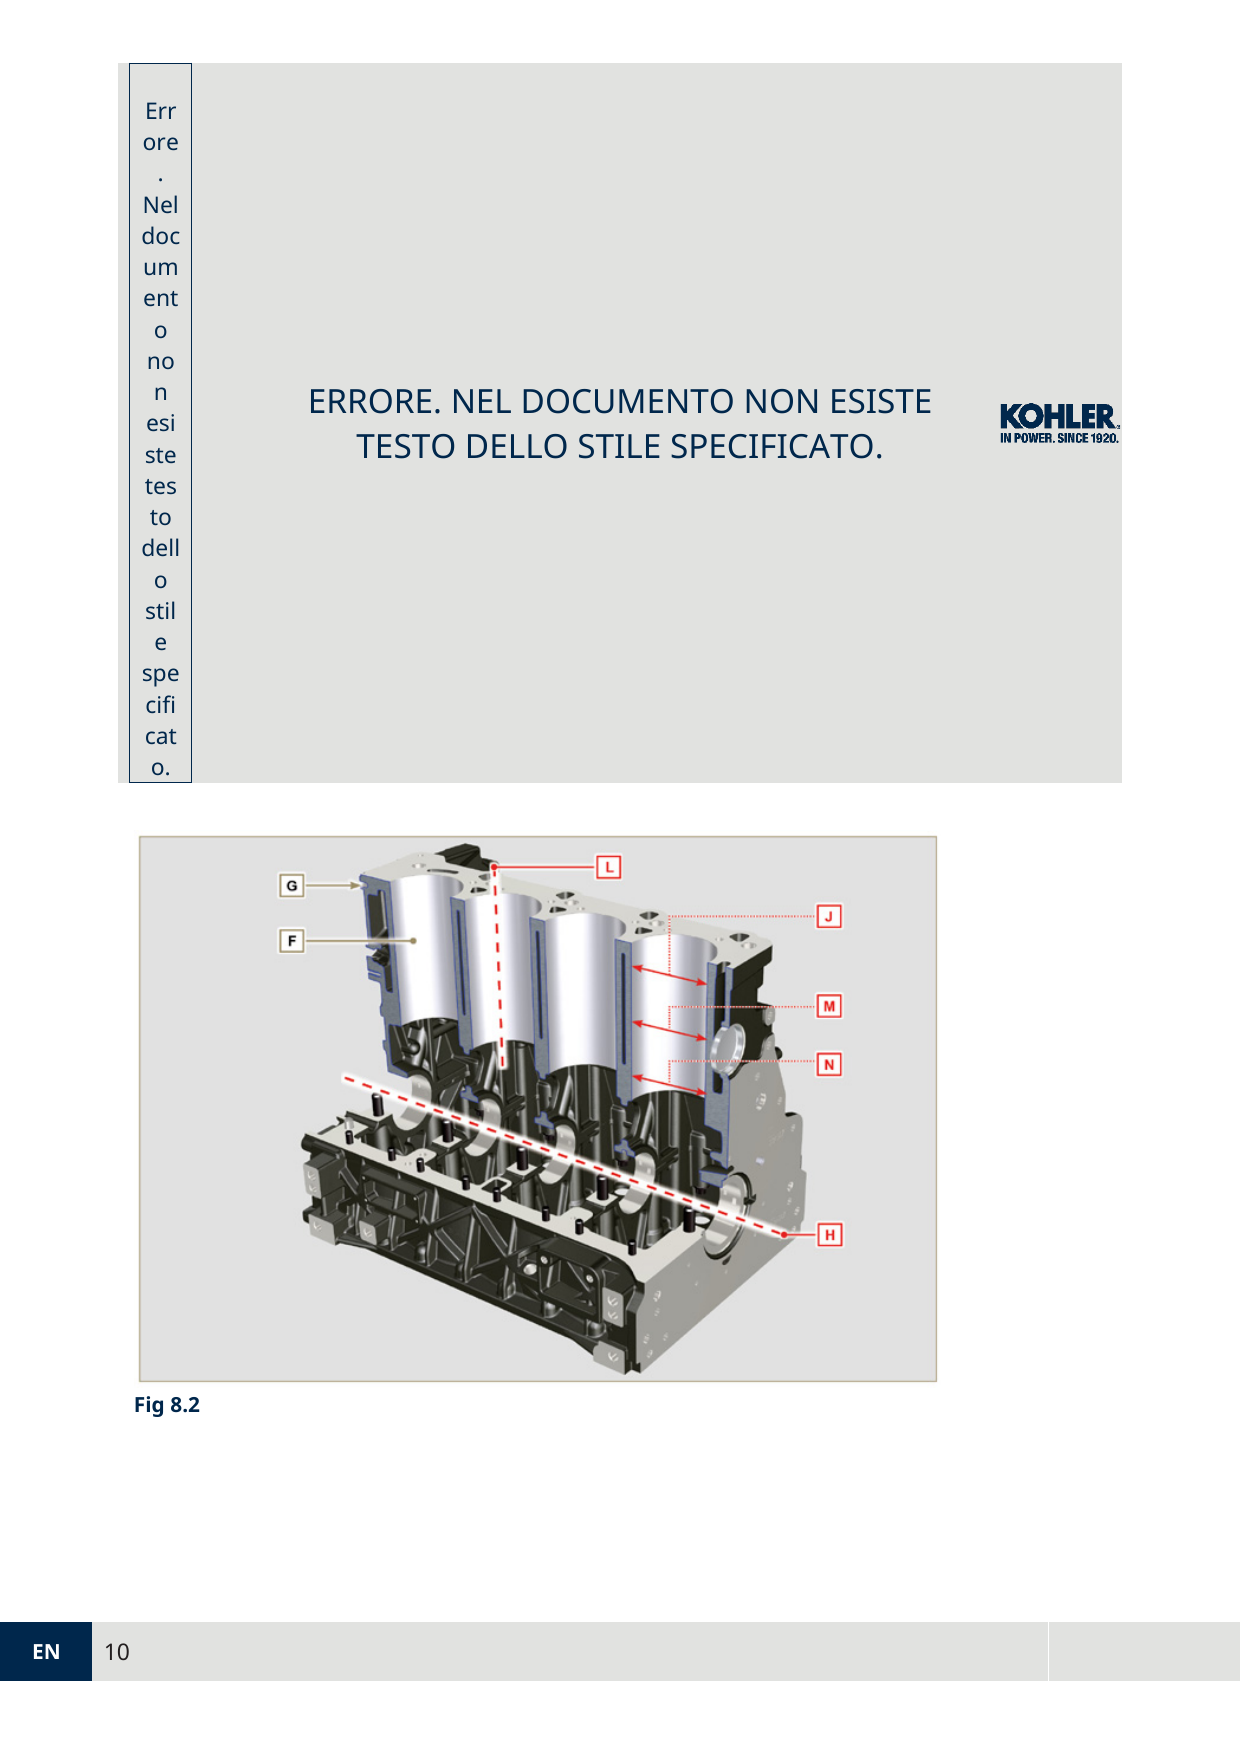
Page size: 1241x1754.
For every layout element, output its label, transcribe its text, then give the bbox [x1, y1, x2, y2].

table_header 8.2.1 Oil line check Use a pipe cleaner in access points A, B, C, D, E to clean the oil ducts of crankcase G . Use compressed air to eliminate any residues. Replace and assemble the conical cap in hole B ( B1 if present - tightening torque at 30 Nm ) and caps in holes D , after having performed cleaning operations. Fig 8.1 8.2.2 Cylinder check Position crankcase G onto a workbench. With a dial gauge, measure the diameter in correspondence to points J-M-N (Fig. 8.2) lengthwise and diagonally with regard to axis H of the crankshaft. If ovalisation or wear detected in a single point in J-M-N is greater than +0.05 mm with regard to the value in Tab. 8.1a , you are required to perform grinding operations on all cylinders F. Refer to Tab. 8.1a to establish the clearance value of cylinders subjected to grinding operations. Important Grinding is prohibited before 10000 h of operation on all engines provided with an EPA name plate (refer to Par. 1.3 ). The grinding involved is of +0.20, +0.50 e + 1 mm . Cylinder grinding operations must observe KOHLER SPECIFICATIONS - cod. ED0035612500. Grinding must be strictly performed on all cylinders F . Tab. 8.1a details the dimensional values of new components only. (1) The increase of +0.20 mm , may already be present on the engine. Tab 8.1a Grinding values Fig 8.2 N.B.: if removing the Z2 hole closing cap, the new cap must comply with the MAX measurement of 1.5 mm from the surface G1. Fig 8.2a [118, 815, 1122, 1568]
picture [1000, 403, 1121, 443]
picture [133, 830, 943, 1388]
